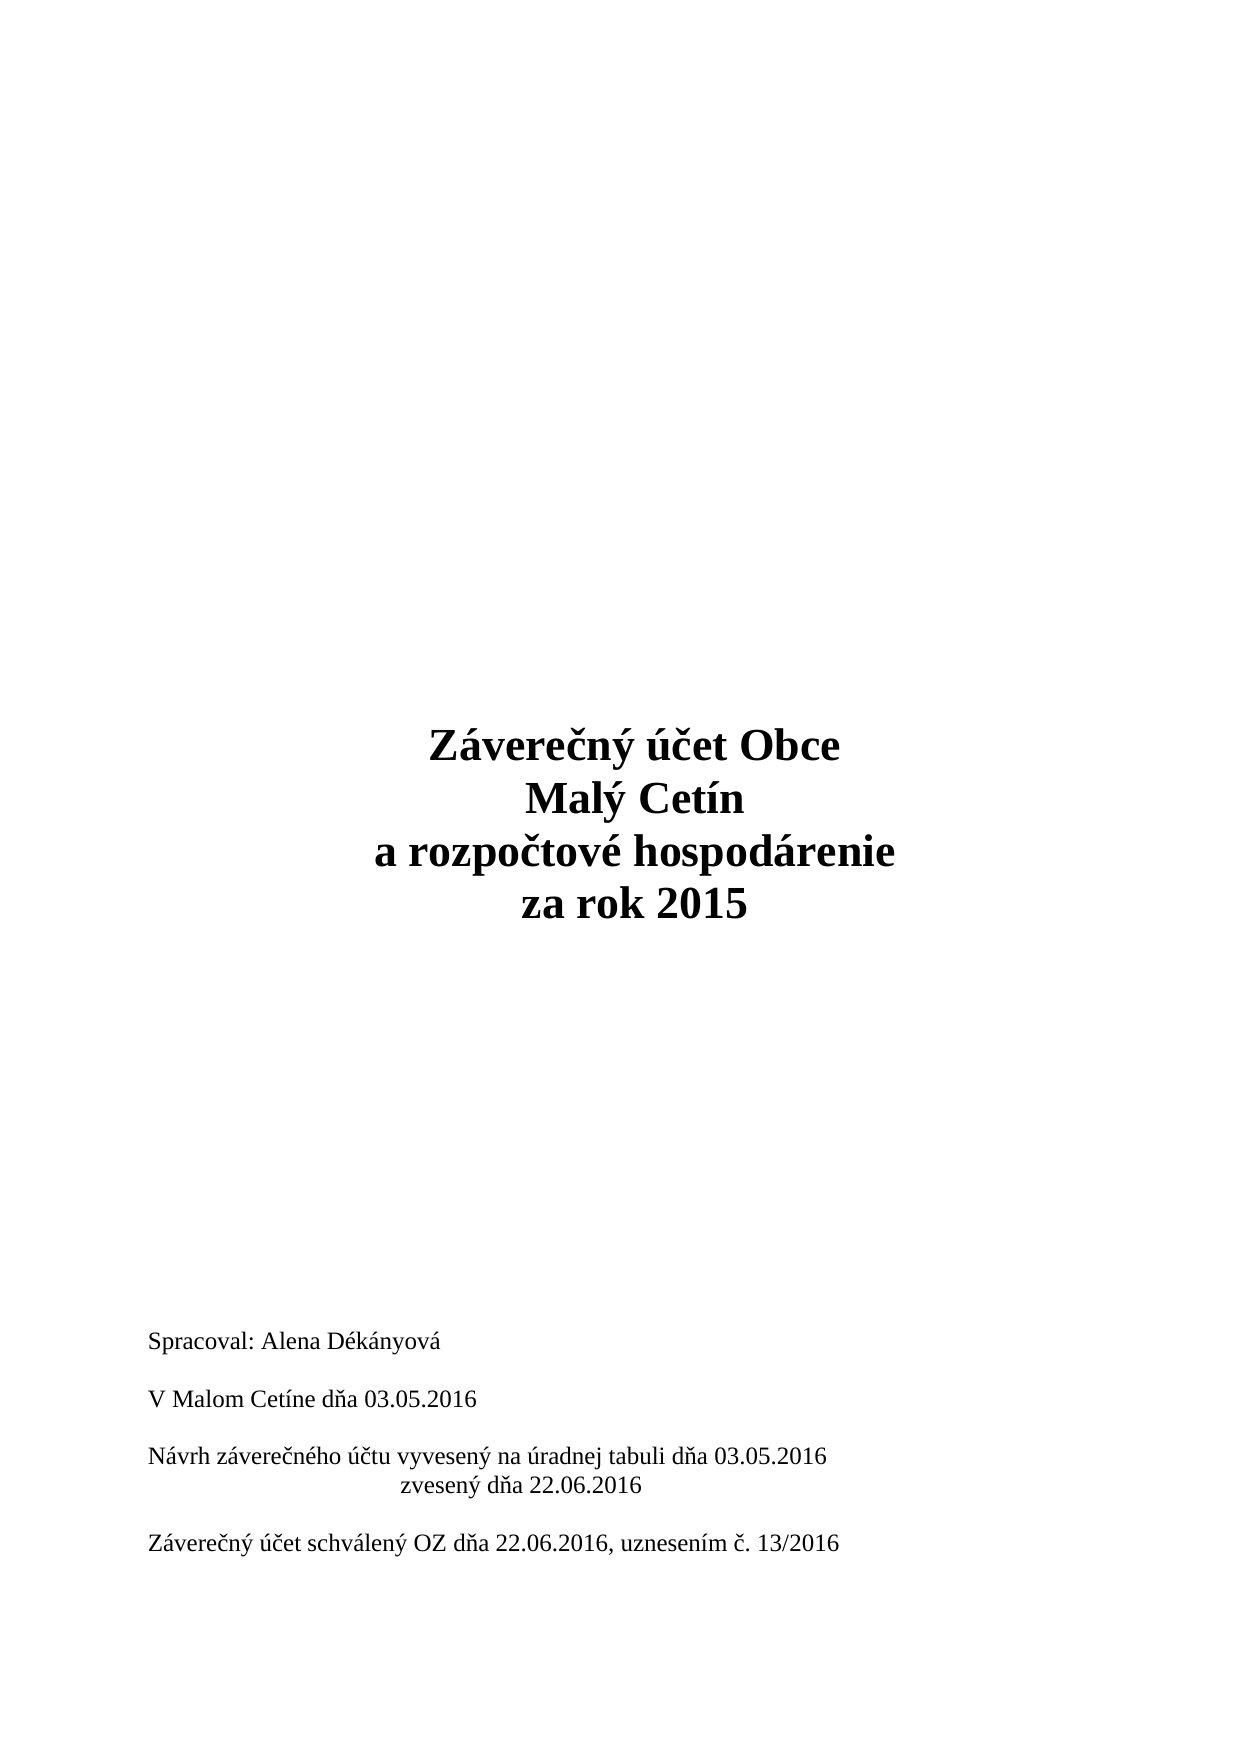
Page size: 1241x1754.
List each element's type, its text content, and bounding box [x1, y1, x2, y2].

text Spracoval: Alena Dékányová [148, 1326, 1122, 1355]
text Návrh záverečného účtu vyvesený na úradnej tabuli dňa 03.05.2016 [148, 1441, 1122, 1470]
text V Malom Cetíne dňa 03.05.2016 [148, 1384, 1122, 1413]
text Malý Cetín [148, 771, 1122, 823]
text a rozpočtové hospodárenie [148, 823, 1122, 876]
text za rok 2015 [148, 876, 1122, 929]
text Záverečný účet schválený OZ dňa 22.06.2016, uznesením č. 13/2016 [148, 1528, 1122, 1556]
text zvesený dňa 22.06.2016 [148, 1470, 1122, 1499]
text Záverečný účet Obce [148, 718, 1122, 771]
